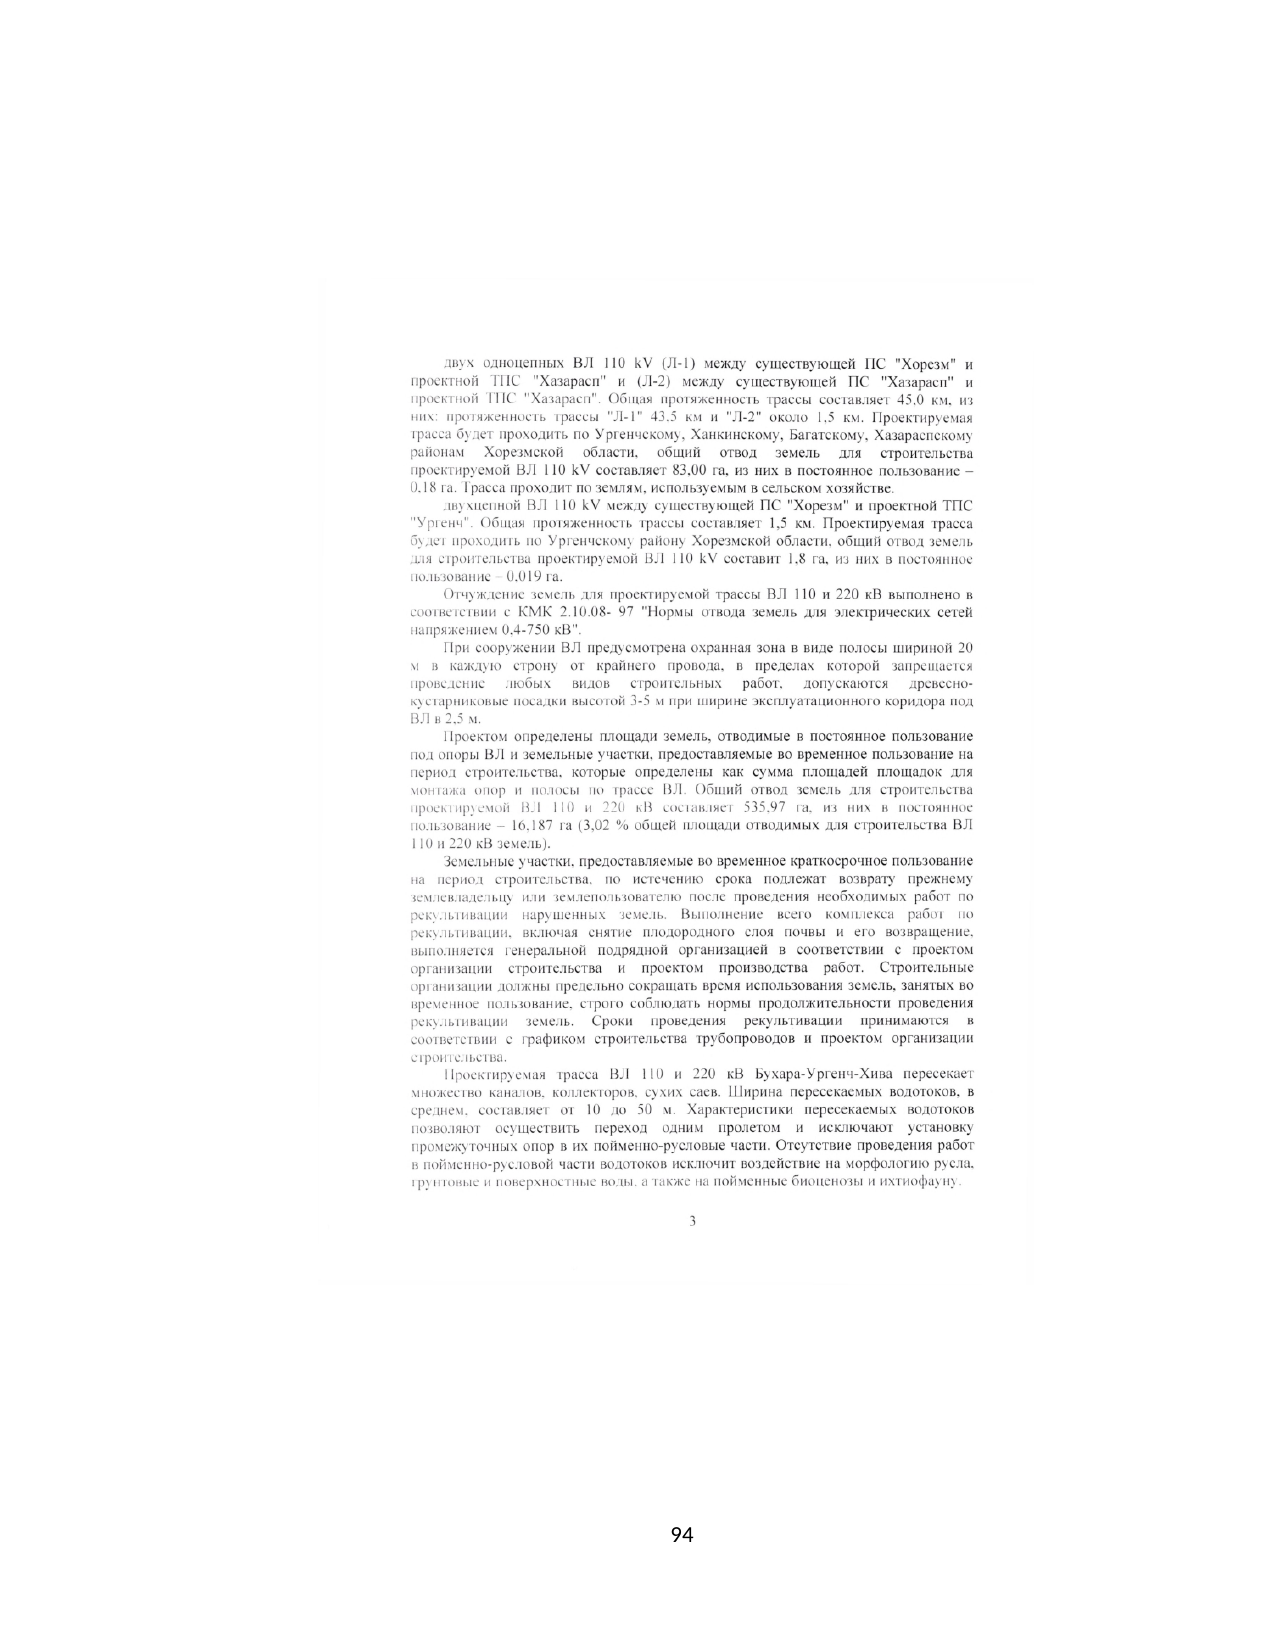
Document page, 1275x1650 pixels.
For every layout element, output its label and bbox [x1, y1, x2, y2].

picture [177, 73, 1177, 1488]
